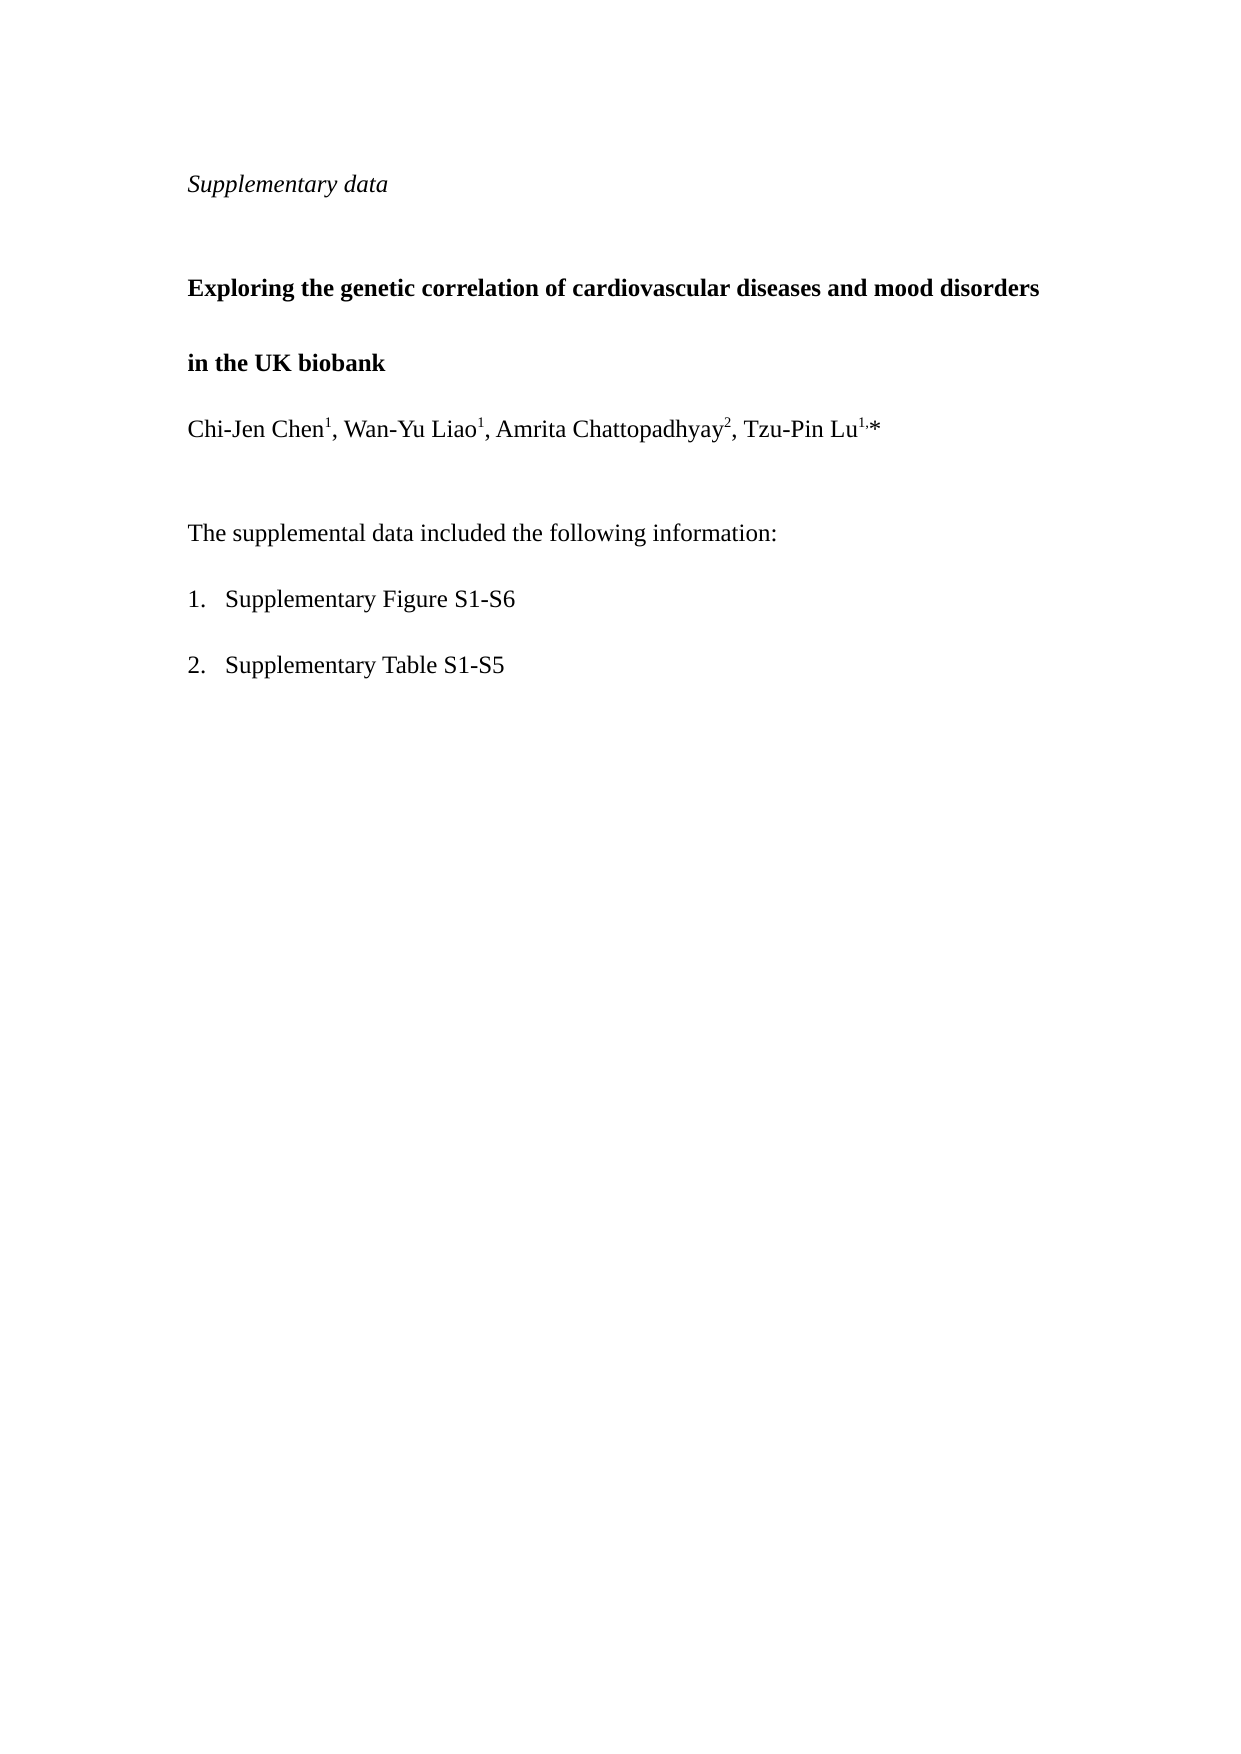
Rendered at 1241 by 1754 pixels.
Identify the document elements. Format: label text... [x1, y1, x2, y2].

list Supplementary Figure S1-S6 [187, 579, 1053, 617]
text Chi-Jen Chen1, Wan-Yu Liao1, Amrita Chattopadhyay2, Tzu-Pin Lu1,* [187, 409, 1053, 447]
text Supplementary data [187, 164, 1053, 202]
text The supplemental data included the following information: [187, 513, 1053, 551]
text Exploring the genetic correlation of cardiovascular diseases and mood disorders in the UK biobank [187, 268, 1053, 381]
list Supplementary Table S1-S5 [187, 646, 1053, 683]
